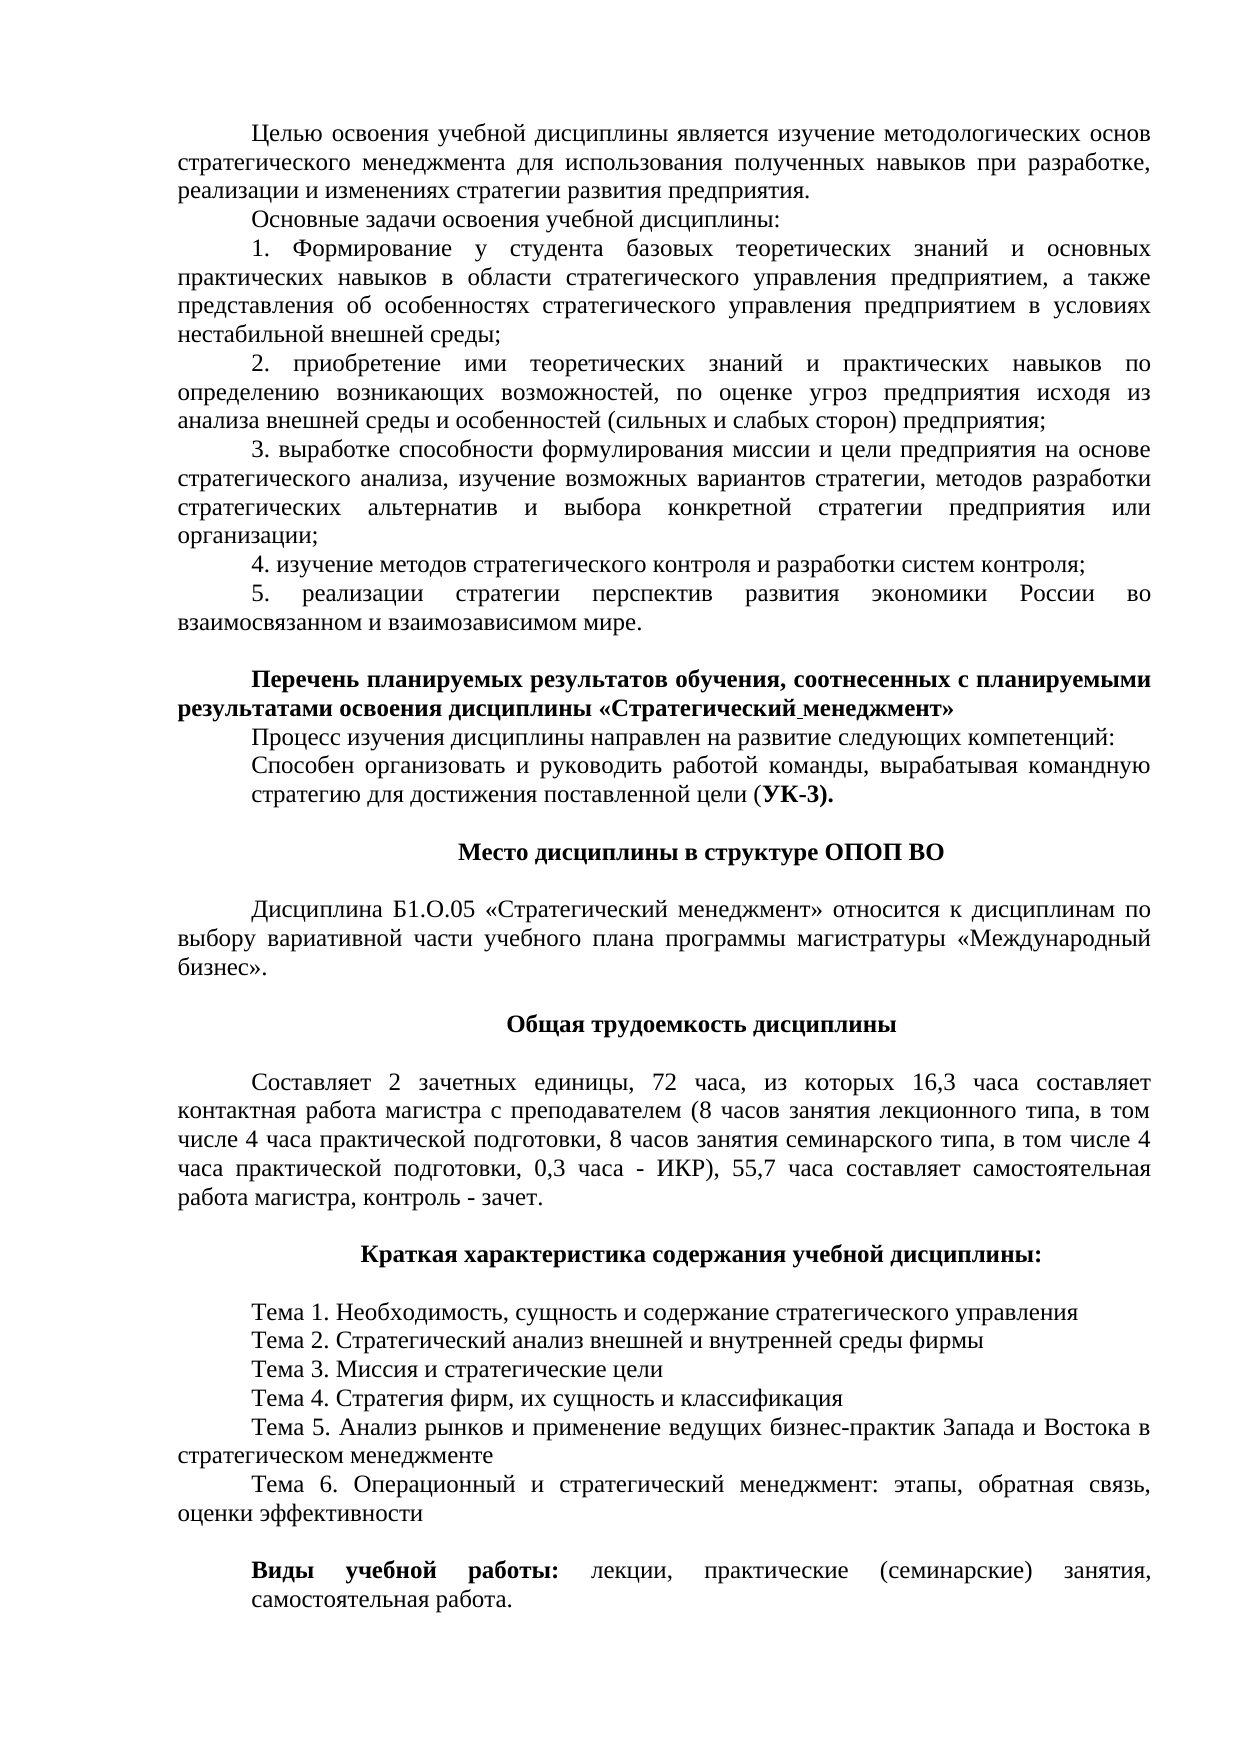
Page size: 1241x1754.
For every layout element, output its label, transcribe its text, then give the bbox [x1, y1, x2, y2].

text Тема 4. Стратегия фирм, их сущность и классификация [177, 1383, 1152, 1412]
text Основные задачи освоения учебной дисциплины: [177, 204, 1152, 233]
text 3. выработке способности формулирования миссии и цели предприятия на основе стратегического анализа, изучение возможных вариантов стратегии, методов разработки стратегических альтернатив и выбора конкретной стратегии предприятия или организации; [177, 434, 1152, 549]
text Составляет 2 зачетных единицы, 72 часа, из которых 16,3 часа составляет контактная работа магистра с преподавателем (8 часов занятия лекционного типа, в том числе 4 часа практической подготовки, 8 часов занятия семинарского типа, в том числе 4 часа практической подготовки, 0,3 часа - ИКР), 55,7 часа составляет самостоятельная работа магистра, контроль - зачет. [177, 1067, 1152, 1211]
text Тема 3. Миссия и стратегические цели [177, 1354, 1152, 1383]
text Процесс изучения дисциплины направлен на развитие следующих компетенций: [177, 722, 1152, 751]
text Место дисциплины в структуре ОПОП ВО [177, 837, 1152, 866]
text 4. изучение методов стратегического контроля и разработки систем контроля; [177, 549, 1152, 578]
text Виды учебной работы: лекции, практические (семинарские) занятия, самостоятельная работа. [251, 1556, 1152, 1613]
text Целью освоения учебной дисциплины является изучение методологических основ стратегического менеджмента для использования полученных навыков при разработке, реализации и изменениях стратегии развития предприятия. [177, 118, 1152, 204]
text Перечень планируемых результатов обучения, соотнесенных с планируемыми результатами освоения дисциплины «Стратегический менеджмент» [177, 664, 1152, 722]
text Тема 1. Необходимость, сущность и содержание стратегического управления [177, 1297, 1152, 1326]
text Краткая характеристика содержания учебной дисциплины: [177, 1239, 1152, 1268]
list Способен организовать и руководить работой команды, вырабатывая командную стратегию для достижения поставленной цели (УК-3). [251, 751, 1152, 808]
text Общая трудоемкость дисциплины [177, 1009, 1152, 1038]
text Дисциплина Б1.О.05 «Стратегический менеджмент» относится к дисциплинам по выбору вариативной части учебного плана программы магистратуры «Международный бизнес». [177, 894, 1152, 981]
text Тема 6. Операционный и стратегический менеджмент: этапы, обратная связь, оценки эффективности [177, 1469, 1152, 1527]
text Тема 2. Стратегический анализ внешней и внутренней среды фирмы [177, 1326, 1152, 1354]
text 2. приобретение ими теоретических знаний и практических навыков по определению возникающих возможностей, по оценке угроз предприятия исходя из анализа внешней среды и особенностей (сильных и слабых сторон) предприятия; [177, 348, 1152, 434]
text 5. реализации стратегии перспектив развития экономики России во взаимосвязанном и взаимозависимом мире. [177, 578, 1152, 636]
text Тема 5. Анализ рынков и применение ведущих бизнес-практик Запада и Востока в стратегическом менеджменте [177, 1412, 1152, 1469]
text 1. Формирование у студента базовых теоретических знаний и основных практических навыков в области стратегического управления предприятием, а также представления об особенностях стратегического управления предприятием в условиях нестабильной внешней среды; [177, 233, 1152, 348]
